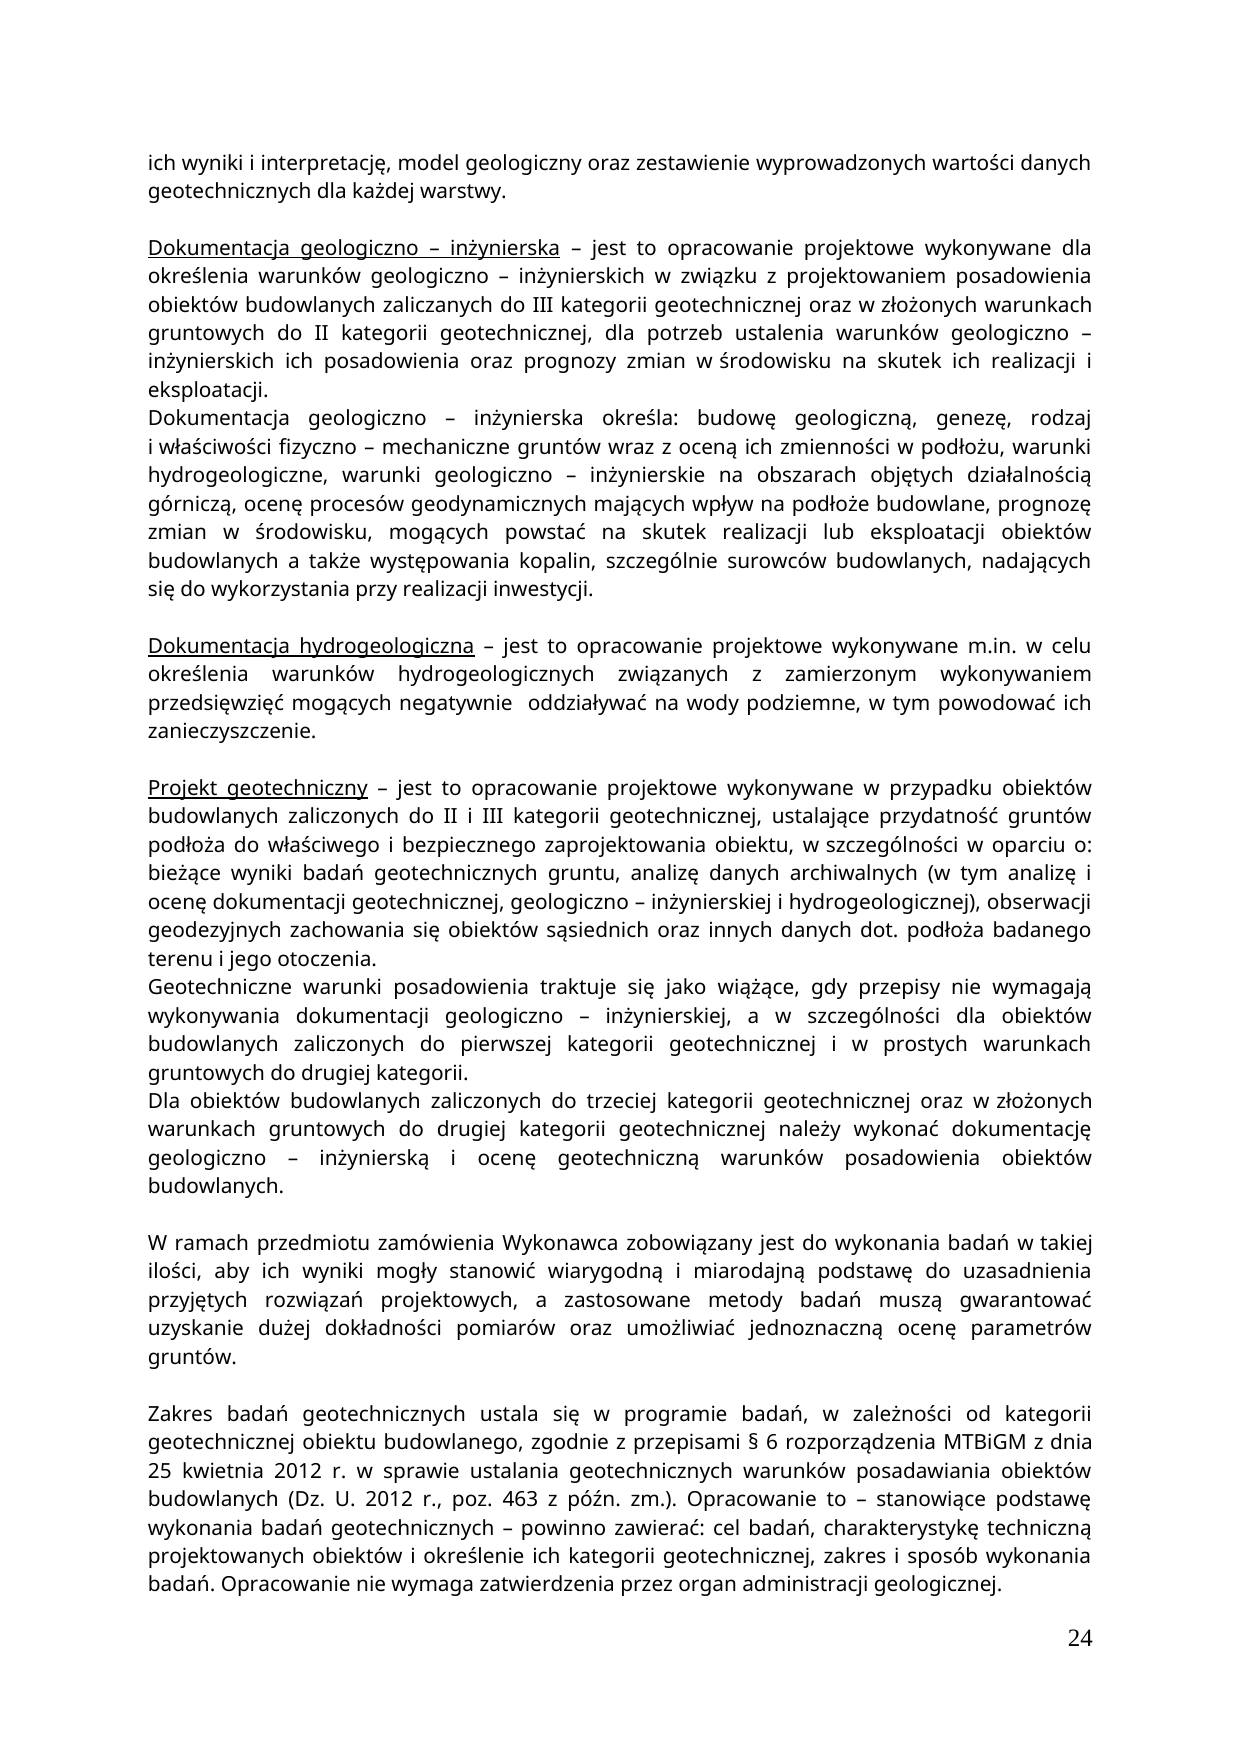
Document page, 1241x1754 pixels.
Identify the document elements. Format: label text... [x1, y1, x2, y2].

text W ramach przedmiotu zamówienia Wykonawca zobowiązany jest do wykonania badań w takiej ilości, aby ich wyniki mogły stanowić wiarygodną i miarodajną podstawę do uzasadnienia przyjętych rozwiązań projektowych, a zastosowane metody badań muszą gwarantować uzyskanie dużej dokładności pomiarów oraz umożliwiać jednoznaczną ocenę parametrów gruntów. [148, 1228, 1093, 1370]
text Dokumentacja hydrogeologiczna – jest to opracowanie projektowe wykonywane m.in. w celu określenia warunków hydrogeologicznych związanych z zamierzonym wykonywaniem przedsięwzięć mogących negatywnie oddziaływać na wody podziemne, w tym powodować ich zanieczyszczenie. [148, 631, 1093, 745]
text Projekt geotechniczny – jest to opracowanie projektowe wykonywane w przypadku obiektów budowlanych zaliczonych do II i III kategorii geotechnicznej, ustalające przydatność gruntów podłoża do właściwego i bezpiecznego zaprojektowania obiektu, w szczególności w oparciu o: bieżące wyniki badań geotechnicznych gruntu, analizę danych archiwalnych (w tym analizę i ocenę dokumentacji geotechnicznej, geologiczno – inżynierskiej i hydrogeologicznej), obserwacji geodezyjnych zachowania się obiektów sąsiednich oraz innych danych dot. podłoża badanego terenu i jego otoczenia. [148, 773, 1093, 972]
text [148, 148, 1093, 204]
text Dokumentacja geologiczno – inżynierska – jest to opracowanie projektowe wykonywane dla określenia warunków geologiczno – inżynierskich w związku z projektowaniem posadowienia obiektów budowlanych zaliczanych do III kategorii geotechnicznej oraz w złożonych warunkach gruntowych do II kategorii geotechnicznej, dla potrzeb ustalenia warunków geologiczno – inżynierskich ich posadowienia oraz prognozy zmian w środowisku na skutek ich realizacji i eksploatacji. [148, 233, 1093, 403]
text Zakres badań geotechnicznych ustala się w programie badań, w zależności od kategorii geotechnicznej obiektu budowlanego, zgodnie z przepisami § 6 rozporządzenia MTBiGM z dnia 25 kwietnia 2012 r. w sprawie ustalania geotechnicznych warunków posadawiania obiektów budowlanych (Dz. U. 2012 r., poz. 463 z późn. zm.). Opracowanie to – stanowiące podstawę wykonania badań geotechnicznych – powinno zawierać: cel badań, charakterystykę techniczną projektowanych obiektów i określenie ich kategorii geotechnicznej, zakres i sposób wykonania badań. Opracowanie nie wymaga zatwierdzenia przez organ administracji geologicznej. [148, 1399, 1093, 1598]
text Geotechniczne warunki posadowienia traktuje się jako wiążące, gdy przepisy nie wymagają wykonywania dokumentacji geologiczno – inżynierskiej, a w szczególności dla obiektów budowlanych zaliczonych do pierwszej kategorii geotechnicznej i w prostych warunkach gruntowych do drugiej kategorii. [148, 972, 1093, 1086]
text Dla obiektów budowlanych zaliczonych do trzeciej kategorii geotechnicznej oraz w złożonych warunkach gruntowych do drugiej kategorii geotechnicznej należy wykonać dokumentację geologiczno – inżynierską i ocenę geotechniczną warunków posadowienia obiektów budowlanych. [148, 1086, 1093, 1200]
text Dokumentacja geologiczno – inżynierska określa: budowę geologiczną, genezę, rodzaj i właściwości fizyczno – mechaniczne gruntów wraz z oceną ich zmienności w podłożu, warunki hydrogeologiczne, warunki geologiczno – inżynierskie na obszarach objętych działalnością górniczą, ocenę procesów geodynamicznych mających wpływ na podłoże budowlane, prognozę zmian w środowisku, mogących powstać na skutek realizacji lub eksploatacji obiektów budowlanych a także występowania kopalin, szczególnie surowców budowlanych, nadających się do wykorzystania przy realizacji inwestycji. [148, 403, 1093, 603]
